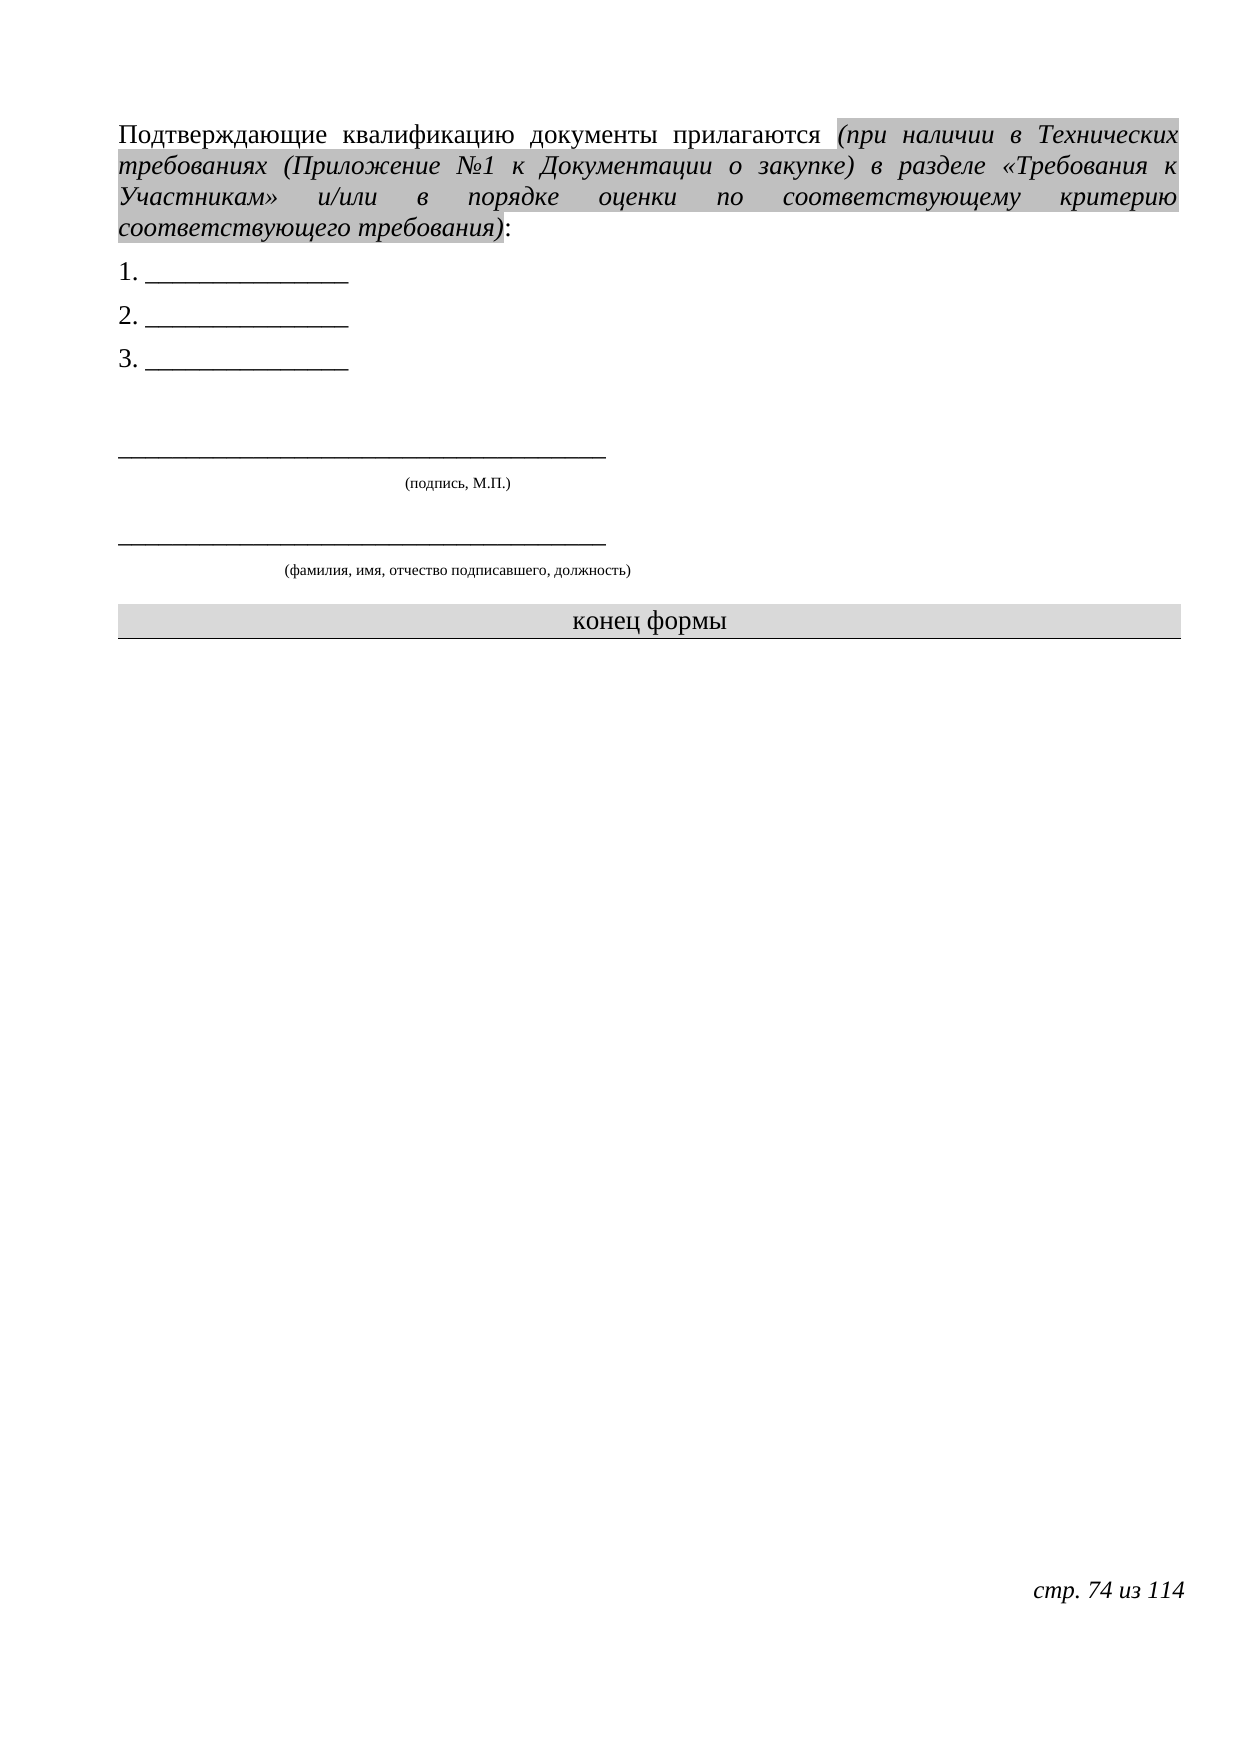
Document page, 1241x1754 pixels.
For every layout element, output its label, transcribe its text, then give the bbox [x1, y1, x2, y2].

text 1. _______________ [118, 255, 1181, 286]
text (подпись, М.П.) [118, 473, 797, 504]
text ____________________________________ [118, 517, 1181, 548]
text 2. _______________ [118, 299, 1181, 330]
text (фамилия, имя, отчество подписавшего, должность) [118, 561, 797, 592]
text 3. _______________ [118, 342, 1181, 374]
text Подтверждающие квалификацию документы прилагаются (при наличии в Технических требованиях (Приложение №1 к Документации о закупке) в разделе «Требования к Участникам» и/или в порядке оценки по соответствующему критерию соответствующего требования): [118, 118, 837, 149]
text конец формы [118, 604, 1181, 638]
text Подтверждающие квалификацию документы прилагаются (при наличии в Технических требованиях (Приложение №1 к Документации о закупке) в разделе «Требования к Участникам» и/или в порядке оценки по соответствующему критерию соответствующего требования): [504, 118, 1181, 243]
text ____________________________________ [118, 430, 1181, 461]
